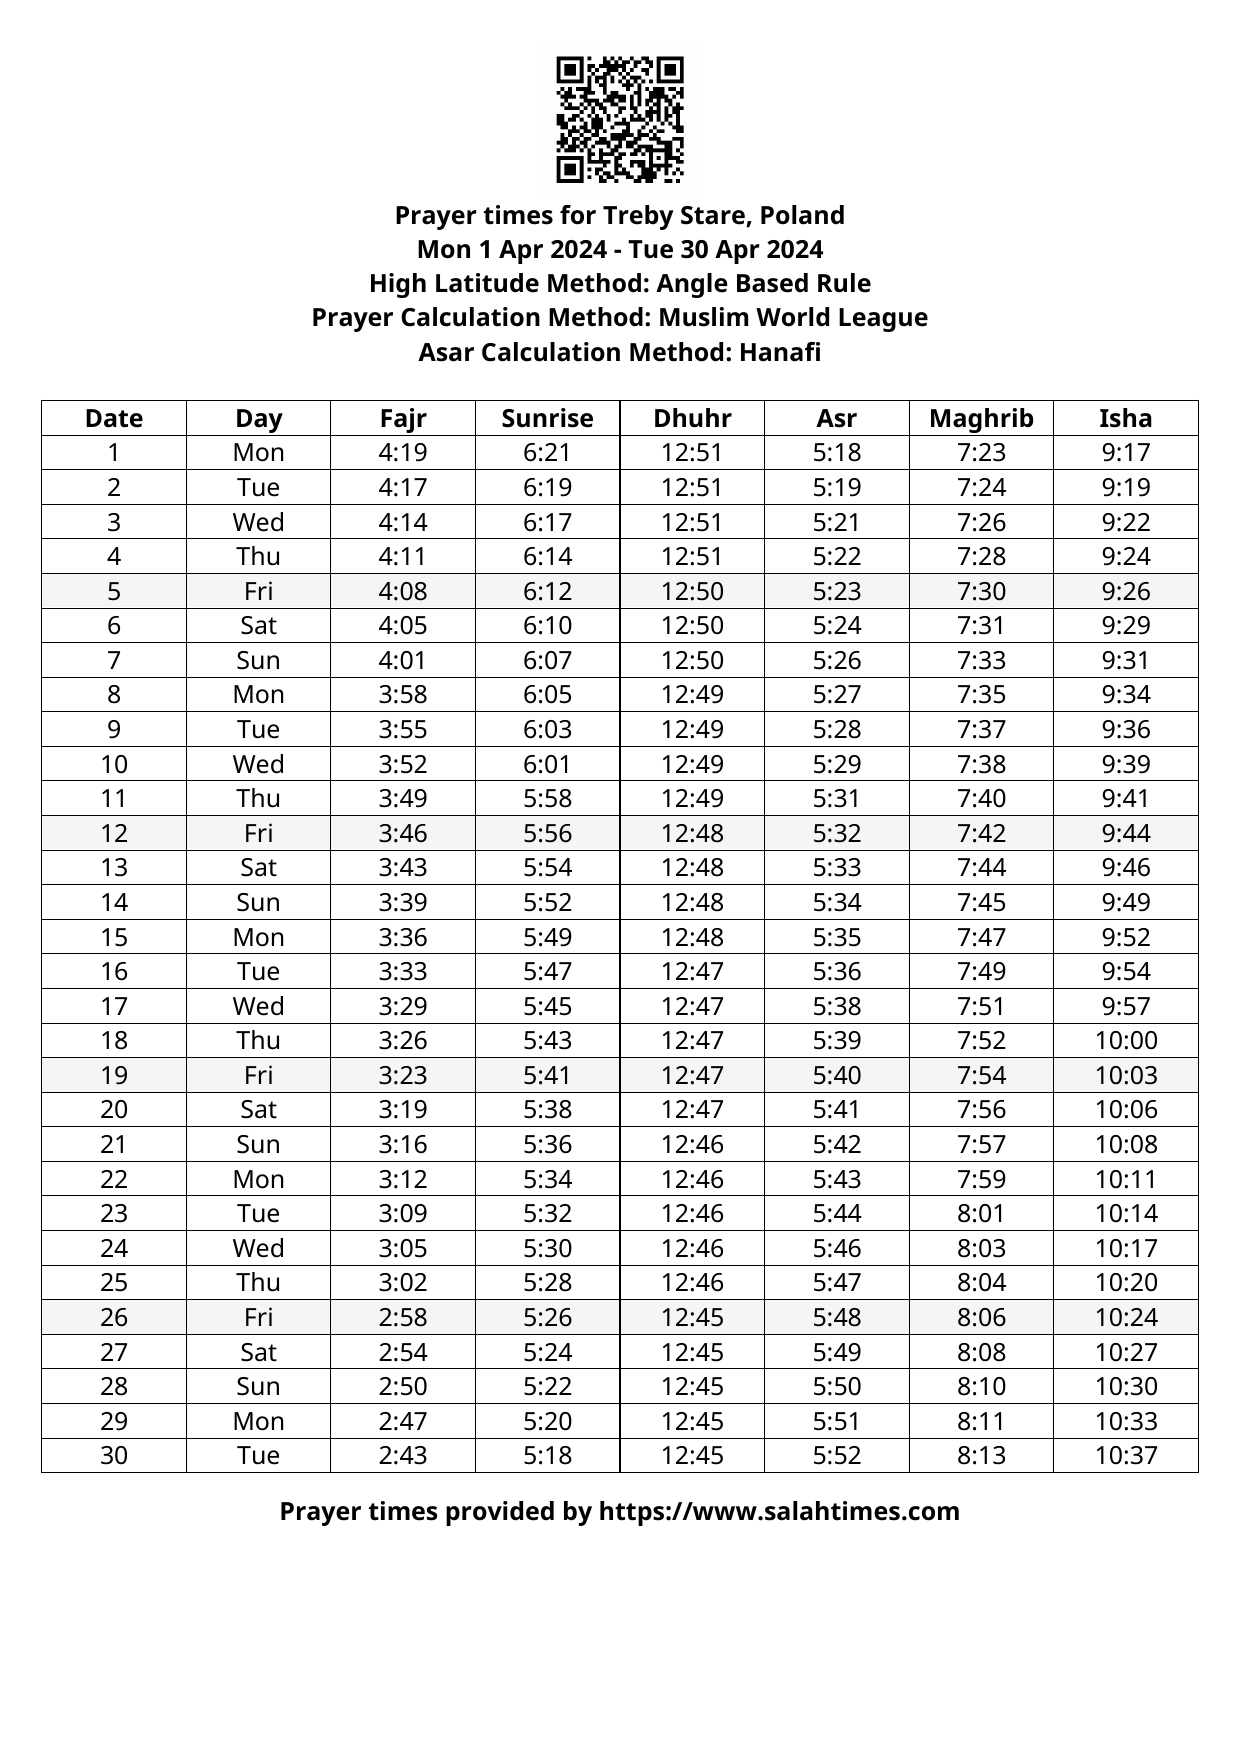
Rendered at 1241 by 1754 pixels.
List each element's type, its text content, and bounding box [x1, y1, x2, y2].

table_cell 7:52 [910, 1024, 1053, 1057]
table_cell 7 [42, 643, 186, 677]
table_cell 5:33 [765, 851, 909, 884]
table_cell 7:28 [910, 539, 1053, 573]
table_cell 12:50 [621, 574, 764, 607]
table_cell 30 [42, 1439, 186, 1472]
table_cell 1 [42, 436, 186, 469]
table_cell 3:58 [331, 678, 475, 711]
table_cell 12:46 [621, 1231, 764, 1264]
table_cell 5:49 [476, 920, 619, 953]
table_header Date [42, 401, 186, 434]
table_cell 7:33 [910, 643, 1053, 677]
table_cell 5:28 [476, 1266, 619, 1299]
table_cell 9:39 [1054, 747, 1198, 780]
table_cell Mon [187, 920, 330, 953]
table_cell 18 [42, 1024, 186, 1057]
table_cell 12:49 [621, 781, 764, 815]
table_header Sunrise [476, 401, 619, 434]
table_cell 12:48 [621, 851, 764, 884]
table_cell 3:23 [331, 1058, 475, 1092]
table_cell 10:30 [1054, 1369, 1198, 1403]
table_cell 6:19 [476, 470, 619, 504]
table_cell 9:57 [1054, 989, 1198, 1022]
table_cell 22 [42, 1162, 186, 1195]
table_cell Wed [187, 747, 330, 780]
table_cell 9:44 [1054, 816, 1198, 849]
table_cell Sun [187, 885, 330, 919]
table_cell 2:50 [331, 1369, 475, 1403]
table_cell 5:42 [765, 1127, 909, 1161]
table_cell 5:28 [765, 712, 909, 746]
table_cell Sat [187, 851, 330, 884]
table_header Fajr [331, 401, 475, 434]
table_cell 5:23 [765, 574, 909, 607]
table_cell 5:46 [765, 1231, 909, 1264]
table_cell 9:46 [1054, 851, 1198, 884]
table_cell 5:31 [765, 781, 909, 815]
table_cell 2:43 [331, 1439, 475, 1472]
table_cell Thu [187, 1024, 330, 1057]
table_cell Thu [187, 1266, 330, 1299]
table_cell 10:14 [1054, 1196, 1198, 1230]
table_cell 8:04 [910, 1266, 1053, 1299]
table_cell 6:14 [476, 539, 619, 573]
table_cell 5:44 [765, 1196, 909, 1230]
table_cell 12:51 [621, 539, 764, 573]
table_cell 12 [42, 816, 186, 849]
table_cell 5:22 [476, 1369, 619, 1403]
table_cell 9 [42, 712, 186, 746]
table_cell Thu [187, 781, 330, 815]
table_cell 8:06 [910, 1300, 1053, 1334]
table_cell 5:43 [765, 1162, 909, 1195]
table_cell 24 [42, 1231, 186, 1264]
table_cell Mon [187, 1404, 330, 1437]
table_cell 14 [42, 885, 186, 919]
table_cell 5:30 [476, 1231, 619, 1264]
table_cell 7:54 [910, 1058, 1053, 1092]
table_cell 7:24 [910, 470, 1053, 504]
table_cell Mon [187, 678, 330, 711]
table_cell Tue [187, 712, 330, 746]
table_cell 12:45 [621, 1300, 764, 1334]
table_cell Mon [187, 1162, 330, 1195]
table_cell 10:33 [1054, 1404, 1198, 1437]
table_cell 9:54 [1054, 954, 1198, 988]
table_cell 20 [42, 1093, 186, 1126]
table_cell 7:35 [910, 678, 1053, 711]
table_cell 7:38 [910, 747, 1053, 780]
table_cell 2 [42, 470, 186, 504]
table_cell Wed [187, 1231, 330, 1264]
table_cell Sat [187, 1335, 330, 1368]
table_cell 12:47 [621, 1093, 764, 1126]
table_cell 12:49 [621, 747, 764, 780]
table_cell 12:48 [621, 885, 764, 919]
table_cell 6:17 [476, 505, 619, 538]
table_cell 5:43 [476, 1024, 619, 1057]
table_cell 3:26 [331, 1024, 475, 1057]
table_cell 12:47 [621, 1024, 764, 1057]
table_cell 5:40 [765, 1058, 909, 1092]
table_cell 5:36 [765, 954, 909, 988]
table_cell 12:51 [621, 505, 764, 538]
table_cell 9:36 [1054, 712, 1198, 746]
text Prayer Calculation Method: Muslim World League [42, 300, 1198, 334]
table_cell 28 [42, 1369, 186, 1403]
table_cell 6:21 [476, 436, 619, 469]
table_header Day [187, 401, 330, 434]
table_cell 12:45 [621, 1439, 764, 1472]
table_cell 5:19 [765, 470, 909, 504]
table_cell 10:11 [1054, 1162, 1198, 1195]
picture [542, 41, 699, 198]
table_cell 5:39 [765, 1024, 909, 1057]
table_cell 2:58 [331, 1300, 475, 1334]
table_cell 5:36 [476, 1127, 619, 1161]
table_cell 7:40 [910, 781, 1053, 815]
table_cell 26 [42, 1300, 186, 1334]
table_header Maghrib [910, 401, 1053, 434]
table_cell 6:10 [476, 609, 619, 642]
table_cell 10:03 [1054, 1058, 1198, 1092]
table_cell 5:26 [765, 643, 909, 677]
table_cell 5:20 [476, 1404, 619, 1437]
table_cell 12:50 [621, 643, 764, 677]
table_cell 3:49 [331, 781, 475, 815]
table_cell 8:03 [910, 1231, 1053, 1264]
table_cell 15 [42, 920, 186, 953]
table_cell 9:17 [1054, 436, 1198, 469]
table_cell 6 [42, 609, 186, 642]
table_cell 12:48 [621, 920, 764, 953]
table_cell Sat [187, 609, 330, 642]
table_cell 10:27 [1054, 1335, 1198, 1368]
table_cell 6:03 [476, 712, 619, 746]
table_cell 5:24 [765, 609, 909, 642]
table_cell 5:26 [476, 1300, 619, 1334]
table_cell Fri [187, 1300, 330, 1334]
table_cell 4:17 [331, 470, 475, 504]
table_cell Fri [187, 816, 330, 849]
table_cell 3:12 [331, 1162, 475, 1195]
table_cell 5:38 [765, 989, 909, 1022]
table_cell 4:19 [331, 436, 475, 469]
table_cell 5:56 [476, 816, 619, 849]
table_cell 5:58 [476, 781, 619, 815]
table_cell 10:20 [1054, 1266, 1198, 1299]
table_cell 7:31 [910, 609, 1053, 642]
table_cell 7:23 [910, 436, 1053, 469]
table_cell 3:19 [331, 1093, 475, 1126]
table_cell 12:46 [621, 1266, 764, 1299]
table_cell 5:18 [765, 436, 909, 469]
table_cell 4:11 [331, 539, 475, 573]
table_cell 2:54 [331, 1335, 475, 1368]
table_cell 10:06 [1054, 1093, 1198, 1126]
table_cell 12:46 [621, 1127, 764, 1161]
table_cell Thu [187, 539, 330, 573]
table_cell 3:09 [331, 1196, 475, 1230]
table_cell 10:08 [1054, 1127, 1198, 1161]
table_cell 12:45 [621, 1404, 764, 1437]
table_cell 9:34 [1054, 678, 1198, 711]
text Prayer times provided by https://www.salahtimes.com [42, 1494, 1198, 1528]
table_cell 7:30 [910, 574, 1053, 607]
table_cell 3:46 [331, 816, 475, 849]
table_cell 9:22 [1054, 505, 1198, 538]
table_cell 7:44 [910, 851, 1053, 884]
table_cell 6:01 [476, 747, 619, 780]
table_cell 7:51 [910, 989, 1053, 1022]
table_cell 5:50 [765, 1369, 909, 1403]
table_cell 12:51 [621, 436, 764, 469]
table_cell Mon [187, 436, 330, 469]
table_cell 5:34 [765, 885, 909, 919]
table_cell 25 [42, 1266, 186, 1299]
text Asar Calculation Method: Hanafi [42, 334, 1198, 368]
table_cell 5:45 [476, 989, 619, 1022]
table_cell 12:47 [621, 989, 764, 1022]
table_cell 5:27 [765, 678, 909, 711]
table_cell Tue [187, 1196, 330, 1230]
table_cell Tue [187, 1439, 330, 1472]
table_cell 5:52 [765, 1439, 909, 1472]
table_cell 12:47 [621, 1058, 764, 1092]
table_cell 4:05 [331, 609, 475, 642]
table_cell 4:14 [331, 505, 475, 538]
text Mon 1 Apr 2024 - Tue 30 Apr 2024 [42, 232, 1198, 266]
table_cell 3:02 [331, 1266, 475, 1299]
table_cell 12:47 [621, 954, 764, 988]
table_cell 9:52 [1054, 920, 1198, 953]
table_cell 8:10 [910, 1369, 1053, 1403]
table_cell 7:47 [910, 920, 1053, 953]
table_cell 6:12 [476, 574, 619, 607]
table_cell 6:05 [476, 678, 619, 711]
table_cell 12:48 [621, 816, 764, 849]
table_cell 5:18 [476, 1439, 619, 1472]
table_cell 5:32 [765, 816, 909, 849]
table_cell 12:45 [621, 1335, 764, 1368]
table_cell 3:36 [331, 920, 475, 953]
table_cell 7:26 [910, 505, 1053, 538]
table_cell 5:34 [476, 1162, 619, 1195]
table_cell 8:08 [910, 1335, 1053, 1368]
table_cell 10 [42, 747, 186, 780]
table_cell 17 [42, 989, 186, 1022]
table_cell 12:51 [621, 470, 764, 504]
table_header Isha [1054, 401, 1198, 434]
table_cell Wed [187, 989, 330, 1022]
table_cell 7:37 [910, 712, 1053, 746]
table_cell Wed [187, 505, 330, 538]
table_cell 3:39 [331, 885, 475, 919]
table_cell 21 [42, 1127, 186, 1161]
table_cell 2:47 [331, 1404, 475, 1437]
table_cell 9:19 [1054, 470, 1198, 504]
table_cell 5:41 [476, 1058, 619, 1092]
table_cell 3:16 [331, 1127, 475, 1161]
text High Latitude Method: Angle Based Rule [42, 266, 1198, 300]
table_cell 11 [42, 781, 186, 815]
table_cell 5:47 [765, 1266, 909, 1299]
table_cell 5:29 [765, 747, 909, 780]
table_cell 5:21 [765, 505, 909, 538]
table_cell 19 [42, 1058, 186, 1092]
table_cell 7:42 [910, 816, 1053, 849]
table_cell 16 [42, 954, 186, 988]
table_cell 9:26 [1054, 574, 1198, 607]
table_cell 9:29 [1054, 609, 1198, 642]
table_cell 5:51 [765, 1404, 909, 1437]
table_cell Sun [187, 1369, 330, 1403]
table_cell 8 [42, 678, 186, 711]
table_cell 5:47 [476, 954, 619, 988]
table_cell 12:46 [621, 1196, 764, 1230]
table_cell 12:50 [621, 609, 764, 642]
table_cell 5:52 [476, 885, 619, 919]
table_cell 5:24 [476, 1335, 619, 1368]
table_cell 7:59 [910, 1162, 1053, 1195]
table_cell 5:48 [765, 1300, 909, 1334]
table_cell 5:22 [765, 539, 909, 573]
table_cell 5:49 [765, 1335, 909, 1368]
table_cell 5:35 [765, 920, 909, 953]
table_cell 10:17 [1054, 1231, 1198, 1264]
table_cell 10:24 [1054, 1300, 1198, 1334]
table_header Asr [765, 401, 909, 434]
table_cell 3:43 [331, 851, 475, 884]
table_cell 3 [42, 505, 186, 538]
table_cell 12:45 [621, 1369, 764, 1403]
table_cell 9:24 [1054, 539, 1198, 573]
table_cell 3:55 [331, 712, 475, 746]
table_cell 12:49 [621, 712, 764, 746]
table_cell 9:49 [1054, 885, 1198, 919]
table_cell 9:41 [1054, 781, 1198, 815]
table_cell 5:32 [476, 1196, 619, 1230]
table_cell 7:45 [910, 885, 1053, 919]
table_cell 8:13 [910, 1439, 1053, 1472]
table_cell 12:49 [621, 678, 764, 711]
table_cell 8:11 [910, 1404, 1053, 1437]
table_cell 3:33 [331, 954, 475, 988]
text Prayer times for Treby Stare, Poland [42, 198, 1198, 232]
table_cell Tue [187, 470, 330, 504]
table_cell 9:31 [1054, 643, 1198, 677]
table_cell 12:46 [621, 1162, 764, 1195]
table_cell 7:49 [910, 954, 1053, 988]
table_cell 3:29 [331, 989, 475, 1022]
table_cell 4 [42, 539, 186, 573]
table_cell Fri [187, 574, 330, 607]
table_cell 5 [42, 574, 186, 607]
table_cell 3:05 [331, 1231, 475, 1264]
table_cell Fri [187, 1058, 330, 1092]
table_cell 10:00 [1054, 1024, 1198, 1057]
table_cell 7:57 [910, 1127, 1053, 1161]
table_cell 6:07 [476, 643, 619, 677]
table_cell Sun [187, 643, 330, 677]
table_cell Tue [187, 954, 330, 988]
table_cell 29 [42, 1404, 186, 1437]
table_cell Sun [187, 1127, 330, 1161]
table_cell 4:01 [331, 643, 475, 677]
table_cell Sat [187, 1093, 330, 1126]
table_cell 23 [42, 1196, 186, 1230]
table_cell 5:41 [765, 1093, 909, 1126]
table_cell 8:01 [910, 1196, 1053, 1230]
table_cell 3:52 [331, 747, 475, 780]
table_cell 5:54 [476, 851, 619, 884]
table_header Dhuhr [621, 401, 764, 434]
table_cell 5:38 [476, 1093, 619, 1126]
table_cell 10:37 [1054, 1439, 1198, 1472]
table_cell 4:08 [331, 574, 475, 607]
table_cell 13 [42, 851, 186, 884]
table_cell 7:56 [910, 1093, 1053, 1126]
table_cell 27 [42, 1335, 186, 1368]
